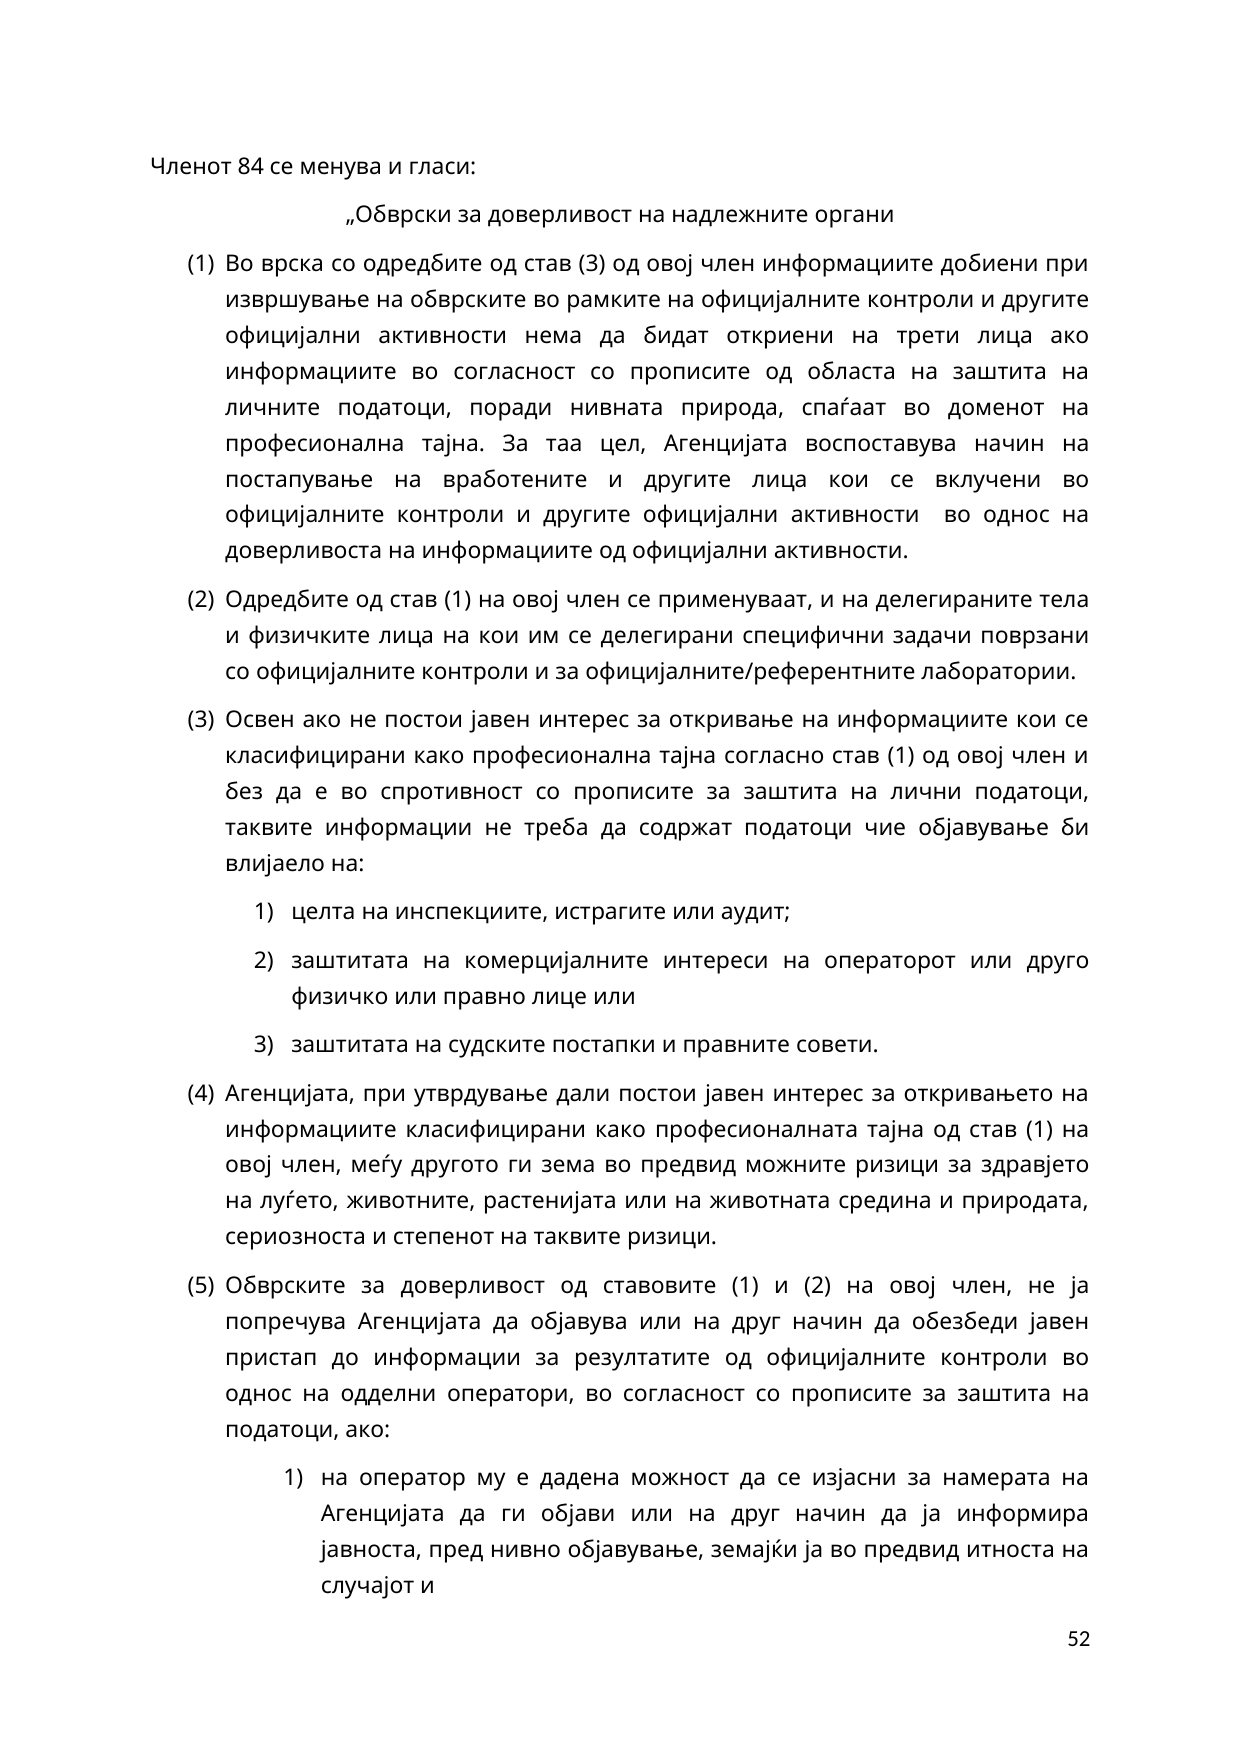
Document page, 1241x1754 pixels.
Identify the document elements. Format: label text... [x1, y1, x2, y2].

list Одредбите од став (1) на овој член се применуваат, и на делегираните тела и физичките лица на кои им се делегирани специфични задачи поврзани со официјалните контроли и за официјалните/референтните лаборатории. [187, 583, 1090, 686]
list заштитата на судските постапки и правните совети. [253, 1028, 1090, 1059]
text Членот 84 се менува и гласи: [150, 150, 1090, 181]
list на оператор му е дадена можност да се изјасни за намерата на Агенцијата да ги објави или на друг начин да ја информира јавноста, пред нивно објавување, земајќи ја во предвид итноста на случајот и [283, 1461, 1090, 1600]
list целта на инспекциите, истрагите или аудит; [253, 895, 1090, 927]
list Обврските за доверливост од ставовите (1) и (2) на овој член, не ја попречува Агенцијата да објавува или на друг начин да обезбеди јавен пристап до информации за резултатите од официјалните контроли во однос на одделни оператори, во согласност со прописите за заштита на податоци, ако: [187, 1269, 1090, 1444]
text „Обврски за доверливост на надлежните органи [150, 198, 1090, 230]
list Агенцијата, при утврдување дали постои јавен интерес за откривањето на информациите класифицирани како професионалната тајна од став (1) на овој член, меѓу другото ги зема во предвид можните ризици за здравјето на луѓето, животните, растенијата или на животната средина и природата, сериозноста и степенот на таквите ризици. [187, 1077, 1090, 1252]
list Освен ако не постои јавен интерес за откривање на информациите кои се класифицирани како професионална тајна согласно став (1) од овој член и без да е во спротивност со прописите за заштита на лични податоци, таквите информации не треба да содржат податоци чие објавување би влијаело на: [187, 703, 1090, 878]
list Во врска со одредбите од став (3) од овој член информациите добиени при извршување на обврските во рамките на официјалните контроли и другите официјални активности нема да бидат откриени на трети лица ако информациите во согласност со прописите од областа на заштита на личните податоци, поради нивната природа, спаѓаат во доменот на професионална тајна. За таа цел, Агенцијата воспоставува начин на постапување на вработените и другите лица кои се вклучени во официјалните контроли и другите официјални активности во однос на доверливоста на информациите од официјални активности. [187, 247, 1090, 566]
list заштитата на комерцијалните интереси на операторот или друго физичко или правно лице или [253, 944, 1090, 1011]
